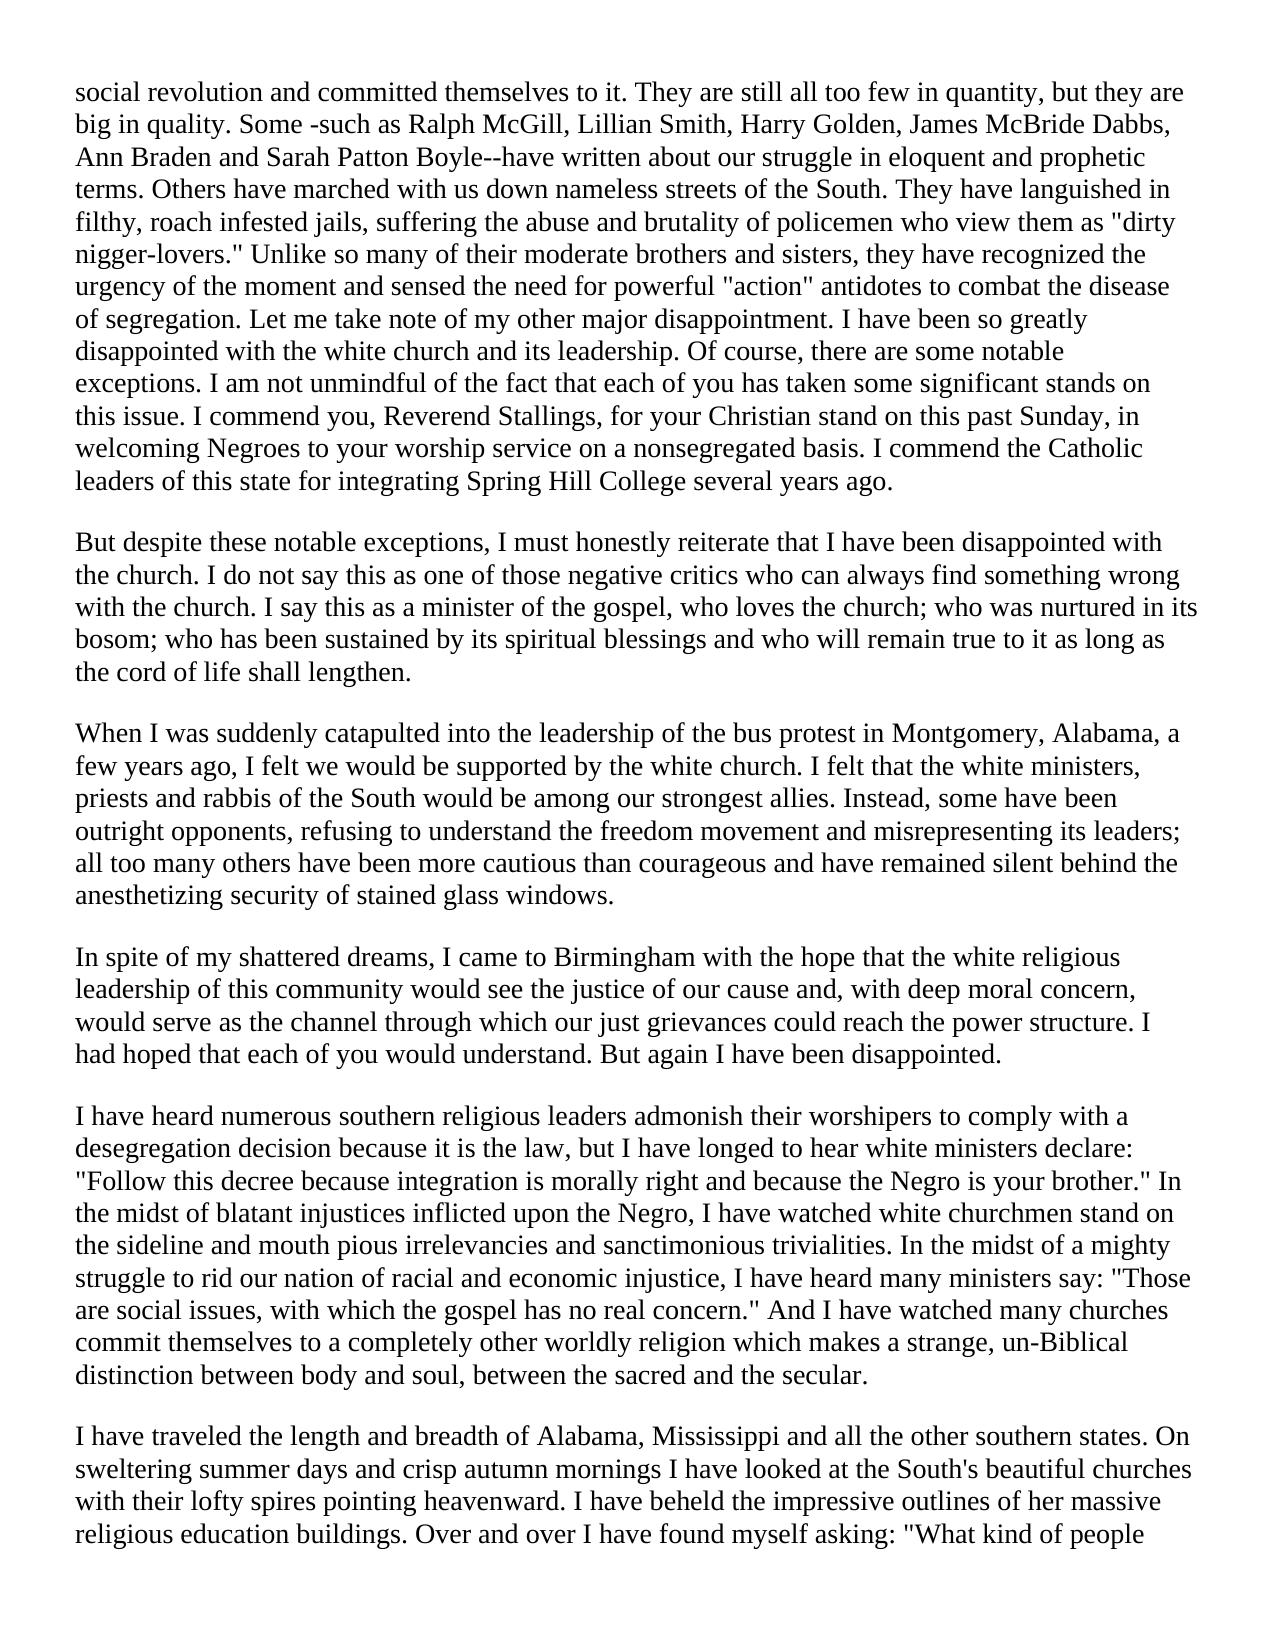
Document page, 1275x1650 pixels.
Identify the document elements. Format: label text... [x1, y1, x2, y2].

text In spite of my shattered dreams, I came to Birmingham with the hope that the white religious leadership of this community would see the justice of our cause and, with deep moral concern, would serve as the channel through which our just grievances could reach the power structure. I had hoped that each of you would understand. But again I have been disappointed. [75, 940, 1200, 1069]
text When I was suddenly catapulted into the leadership of the bus protest in Montgomery, Alabama, a few years ago, I felt we would be supported by the white church. I felt that the white ministers, priests and rabbis of the South would be among our strongest allies. Instead, some have been outright opponents, refusing to understand the freedom movement and misrepresenting its leaders; all too many others have been more cautious than courageous and have remained silent behind the anesthetizing security of stained glass windows. [75, 716, 1200, 911]
text But despite these notable exceptions, I must honestly reiterate that I have been disappointed with the church. I do not say this as one of those negative critics who can always find something wrong with the church. I say this as a minister of the gospel, who loves the church; who was nurtured in its bosom; who has been sustained by its spiritual blessings and who will remain true to it as long as the cord of life shall lengthen. [75, 525, 1200, 687]
text I have heard numerous southern religious leaders admonish their worshipers to comply with a desegregation decision because it is the law, but I have longed to hear white ministers declare: "Follow this decree because integration is morally right and because the Negro is your brother." In the midst of blatant injustices inflicted upon the Negro, I have watched white churchmen stand on the sideline and mouth pious irrelevancies and sanctimonious trivialities. In the midst of a mighty struggle to rid our nation of racial and economic injustice, I have heard many ministers say: "Those are social issues, with which the gospel has no real concern." And I have watched many churches commit themselves to a completely other worldly religion which makes a strange, un-Biblical distinction between body and soul, between the sacred and the secular. [75, 1099, 1200, 1390]
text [75, 75, 1200, 496]
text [75, 1419, 1200, 1549]
